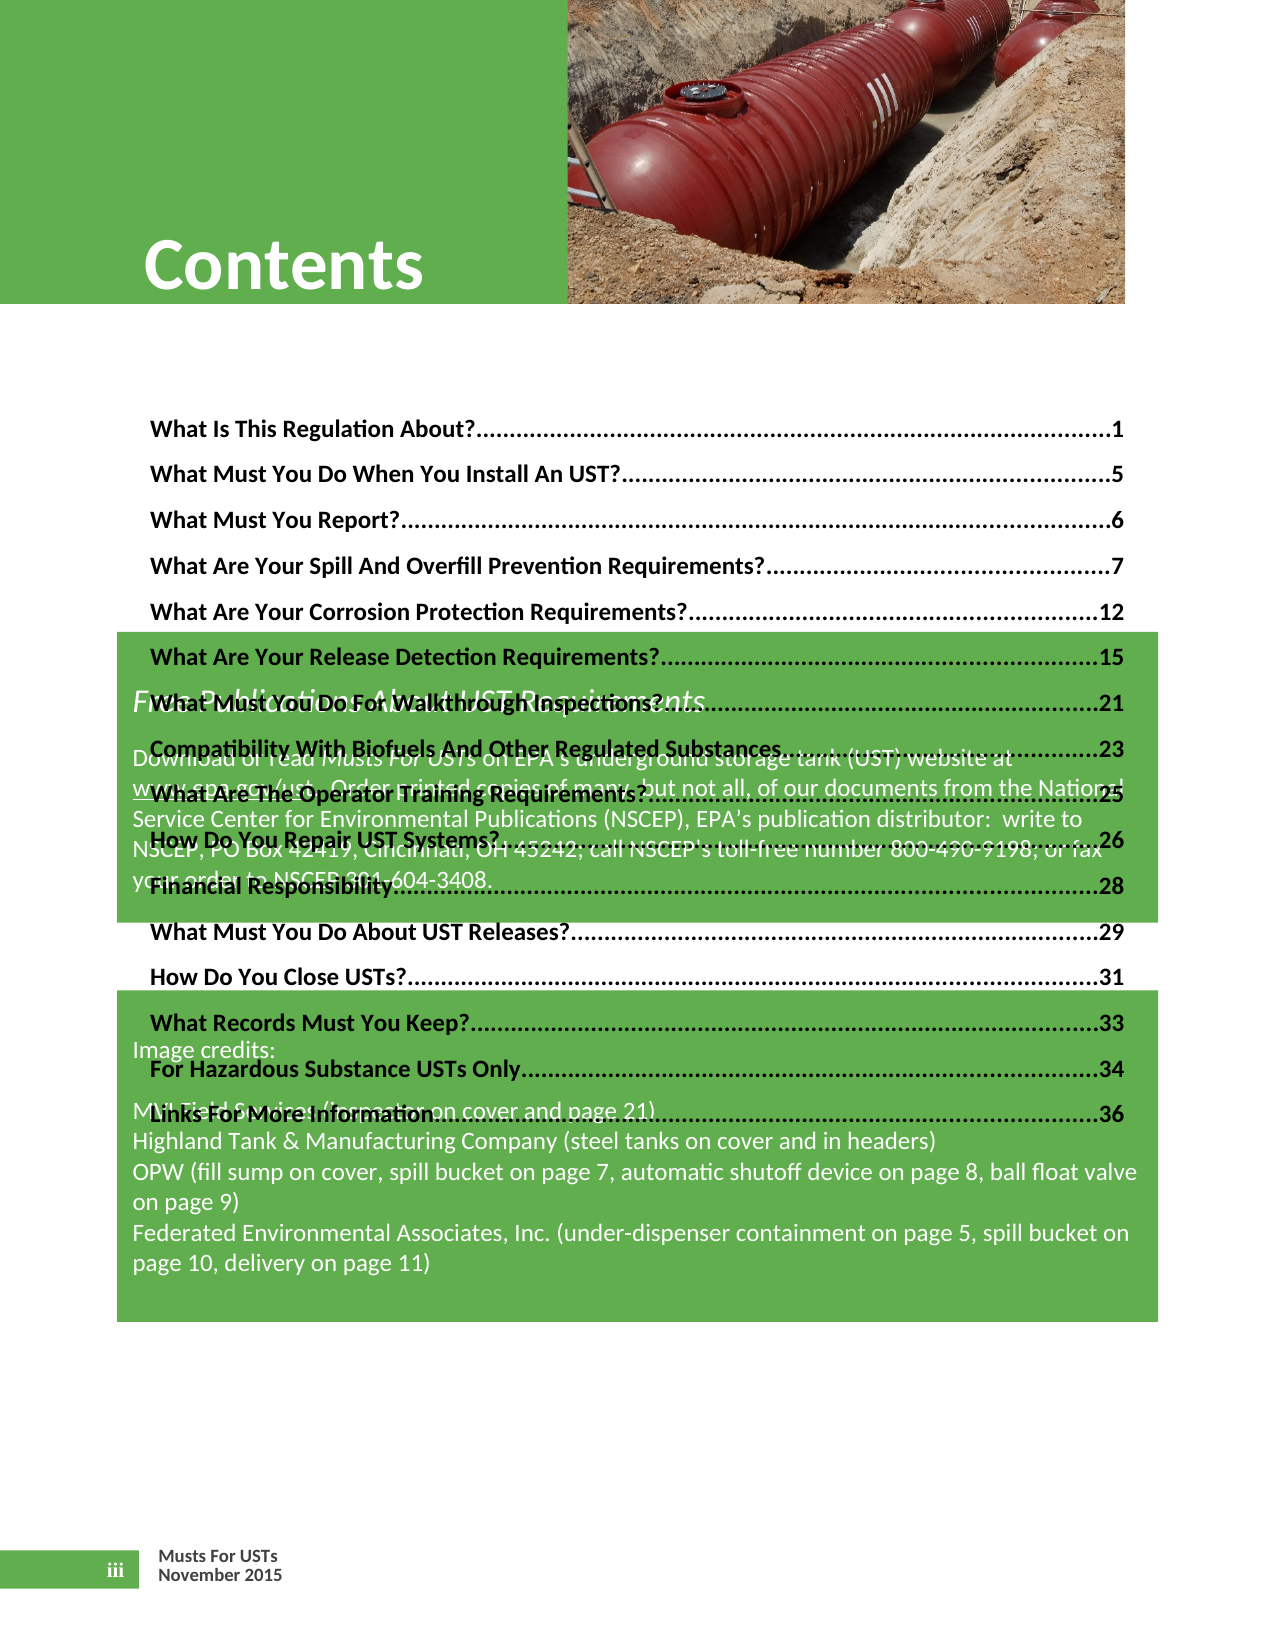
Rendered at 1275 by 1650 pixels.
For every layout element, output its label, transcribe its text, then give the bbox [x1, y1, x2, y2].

text What Are The Operator Training Requirements? 25 [150, 778, 1125, 809]
text What Are Your Corrosion Protection Requirements? 12 [150, 596, 1125, 626]
text How Do You Repair UST Systems? 26 [150, 824, 1125, 855]
text Financial Responsibility 28 [150, 870, 1125, 901]
text What Must You Report? 6 [150, 504, 1125, 535]
picture [567, 0, 1125, 304]
text What Are Your Spill And Overfill Prevention Requirements? 7 [150, 550, 1125, 580]
text What Must You Do About UST Releases? 29 [150, 916, 1125, 946]
text For Hazardous Substance USTs Only 34 [150, 1053, 1125, 1083]
text Compatibility With Biofuels And Other Regulated Substances 23 [150, 733, 1125, 763]
text What Must You Do For Walkthrough Inspections? 21 [150, 687, 1125, 718]
text What Is This Regulation About? 1 [150, 413, 1125, 443]
text What Records Must You Keep? 33 [150, 1007, 1125, 1038]
text Links For More Information 36 [150, 1099, 1125, 1129]
text What Must You Do When You Install An UST? 5 [150, 458, 1125, 489]
text What Are Your Release Detection Requirements? 15 [150, 641, 1125, 672]
text How Do You Close USTs? 31 [150, 961, 1125, 992]
